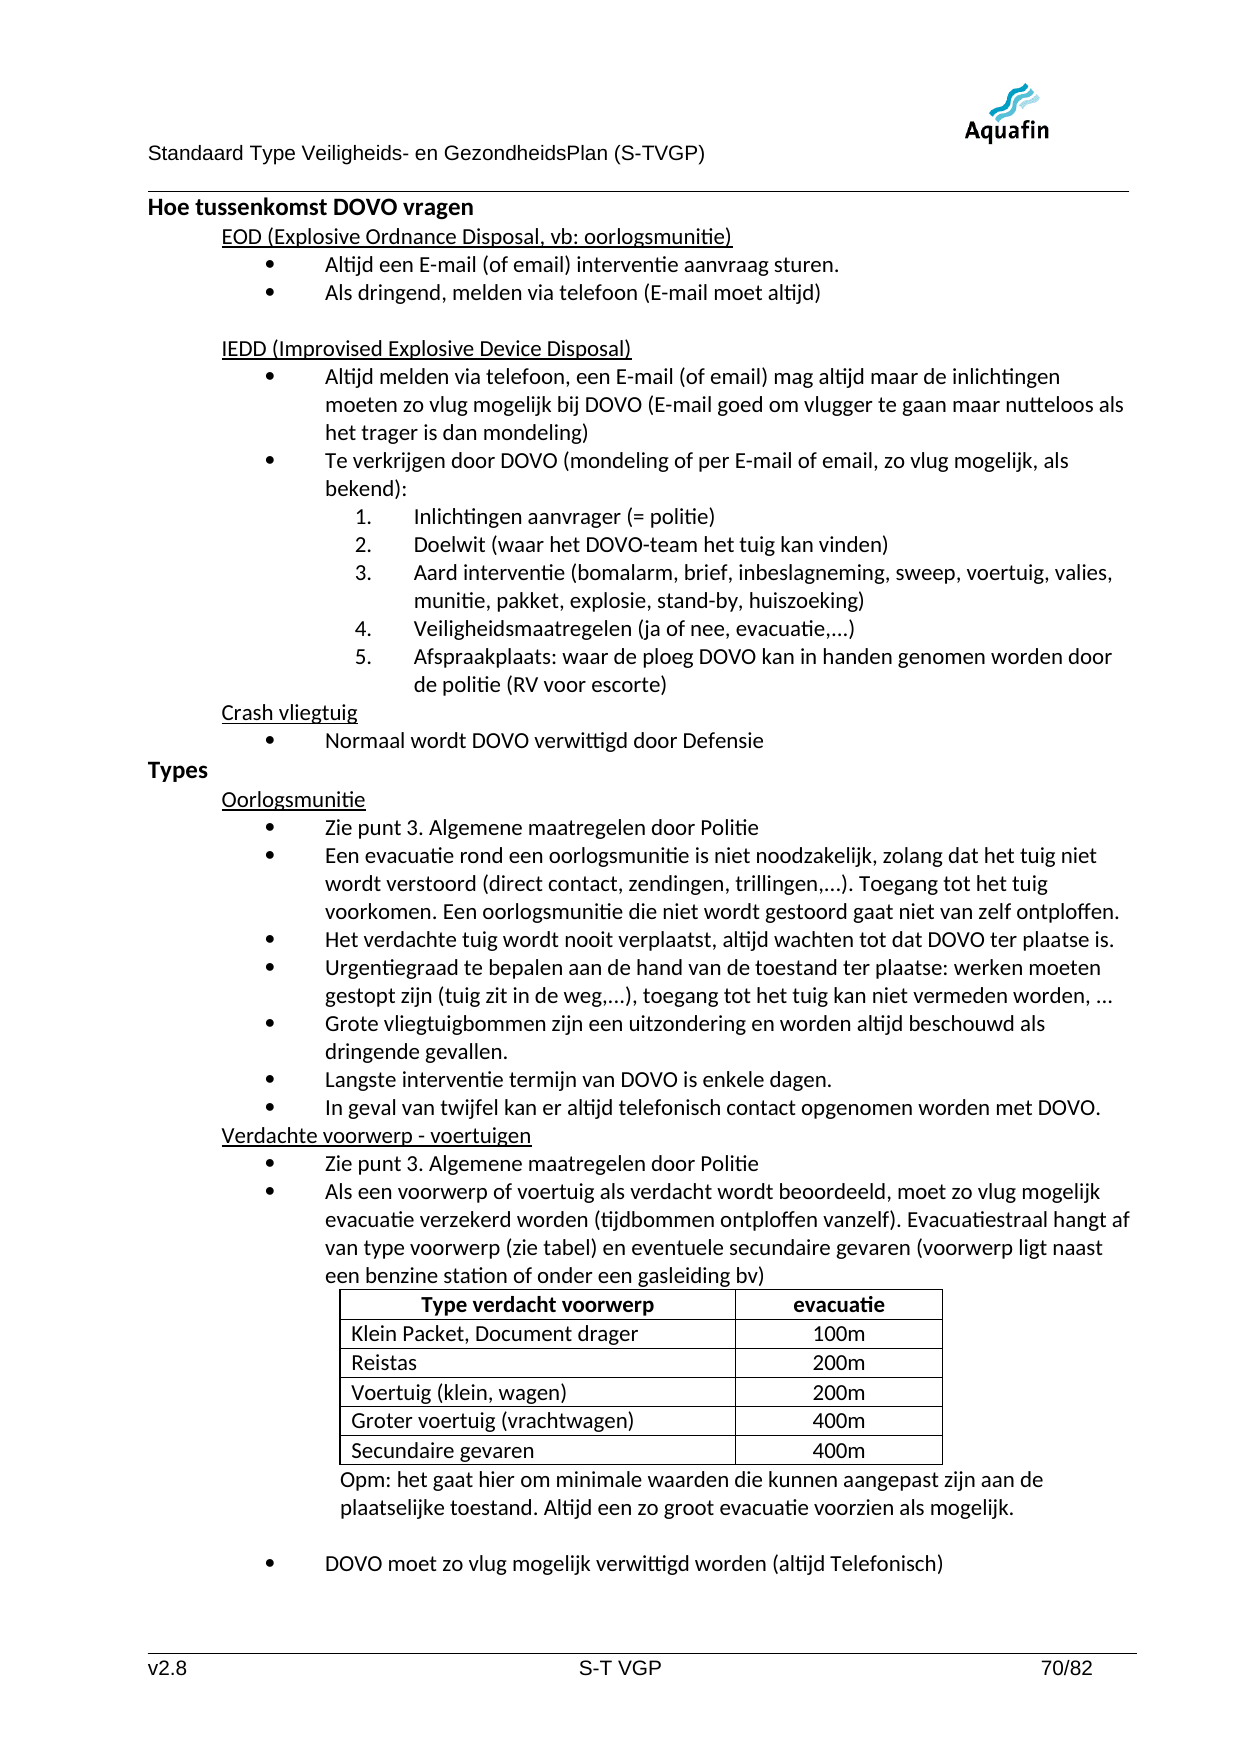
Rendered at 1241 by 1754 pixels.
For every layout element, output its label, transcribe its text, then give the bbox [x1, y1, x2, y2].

list Normaal wordt DOVO verwittigd door Defensie [266, 726, 1137, 754]
text Oorlogsmunitie [221, 785, 1137, 813]
text Hoe tussenkomst DOVO vragen [148, 192, 1137, 222]
list Doelwit (waar het DOVO-team het tuig kan vinden) [354, 530, 1137, 558]
list In geval van twijfel kan er altijd telefonisch contact opgenomen worden met DOVO. [266, 1093, 1137, 1121]
table_cell Secundaire gevaren [341, 1436, 735, 1464]
list Als dringend, melden via telefoon (E-mail moet altijd) [266, 278, 1137, 306]
table_header evacuatie [736, 1290, 942, 1318]
list Als een voorwerp of voertuig als verdacht wordt beoordeeld, moet zo vlug mogelijk evacuatie verzekerd worden (tijdbommen ontploffen vanzelf). Evacuatiestraal hangt af van type voorwerp (zie tabel) en eventuele secundaire gevaren (voorwerp ligt naast een benzine station of onder een gasleiding bv) [266, 1177, 1137, 1289]
text Opm: het gaat hier om minimale waarden die kunnen aangepast zijn aan de plaatselijke toestand. Altijd een zo groot evacuatie voorzien als mogelijk. [340, 1465, 1137, 1521]
list Altijd melden via telefoon, een E-mail (of email) mag altijd maar de inlichtingen moeten zo vlug mogelijk bij DOVO (E-mail goed om vlugger te gaan maar nutteloos als het trager is dan mondeling) [266, 362, 1137, 446]
text Types [148, 754, 1137, 785]
list Urgentiegraad te bepalen aan de hand van de toestand ter plaatse: werken moeten gestopt zijn (tuig zit in de weg,...), toegang tot het tuig kan niet vermeden worden, ... [266, 953, 1137, 1009]
list Een evacuatie rond een oorlogsmunitie is niet noodzakelijk, zolang dat het tuig niet wordt verstoord (direct contact, zendingen, trillingen,...). Toegang tot het tuig voorkomen. Een oorlogsmunitie die niet wordt gestoord gaat niet van zelf ontploffen. [266, 841, 1137, 925]
table_cell Voertuig (klein, wagen) [341, 1378, 735, 1406]
list Aard interventie (bomalarm, brief, inbeslagneming, sweep, voertuig, valies, munitie, pakket, explosie, stand-by, huiszoeking) [354, 558, 1137, 614]
picture [948, 73, 1063, 161]
list Veiligheidsmaatregelen (ja of nee, evacuatie,...) [354, 614, 1137, 642]
list Zie punt 3. Algemene maatregelen door Politie [266, 813, 1137, 841]
list Het verdachte tuig wordt nooit verplaatst, altijd wachten tot dat DOVO ter plaatse is. [266, 925, 1137, 953]
table_cell Reistas [341, 1349, 735, 1377]
list Langste interventie termijn van DOVO is enkele dagen. [266, 1065, 1137, 1093]
list Inlichtingen aanvrager (= politie) [354, 502, 1137, 530]
table_cell Klein Packet, Document drager [341, 1320, 735, 1347]
table_cell 400m [736, 1407, 942, 1435]
list Altijd een E-mail (of email) interventie aanvraag sturen. [266, 250, 1137, 278]
text IEDD (Improvised Explosive Device Disposal) [221, 334, 1137, 362]
table_cell 100m [736, 1320, 942, 1347]
list Grote vliegtuigbommen zijn een uitzondering en worden altijd beschouwd als dringende gevallen. [266, 1009, 1137, 1065]
table_header Type verdacht voorwerp [341, 1290, 735, 1318]
table_cell Groter voertuig (vrachtwagen) [341, 1407, 735, 1435]
list Afspraakplaats: waar de ploeg DOVO kan in handen genomen worden door de politie (RV voor escorte) [354, 642, 1137, 698]
list Zie punt 3. Algemene maatregelen door Politie [266, 1149, 1137, 1177]
list Te verkrijgen door DOVO (mondeling of per E-mail of email, zo vlug mogelijk, als bekend): [266, 446, 1137, 502]
table_cell 200m [736, 1378, 942, 1406]
text EOD (Explosive Ordnance Disposal, vb: oorlogsmunitie) [221, 222, 1137, 250]
table_cell 200m [736, 1349, 942, 1377]
table_cell 400m [736, 1436, 942, 1464]
text Verdachte voorwerp - voertuigen [221, 1121, 1137, 1149]
list DOVO moet zo vlug mogelijk verwittigd worden (altijd Telefonisch) [266, 1549, 1137, 1577]
text Crash vliegtuig [221, 698, 1137, 726]
